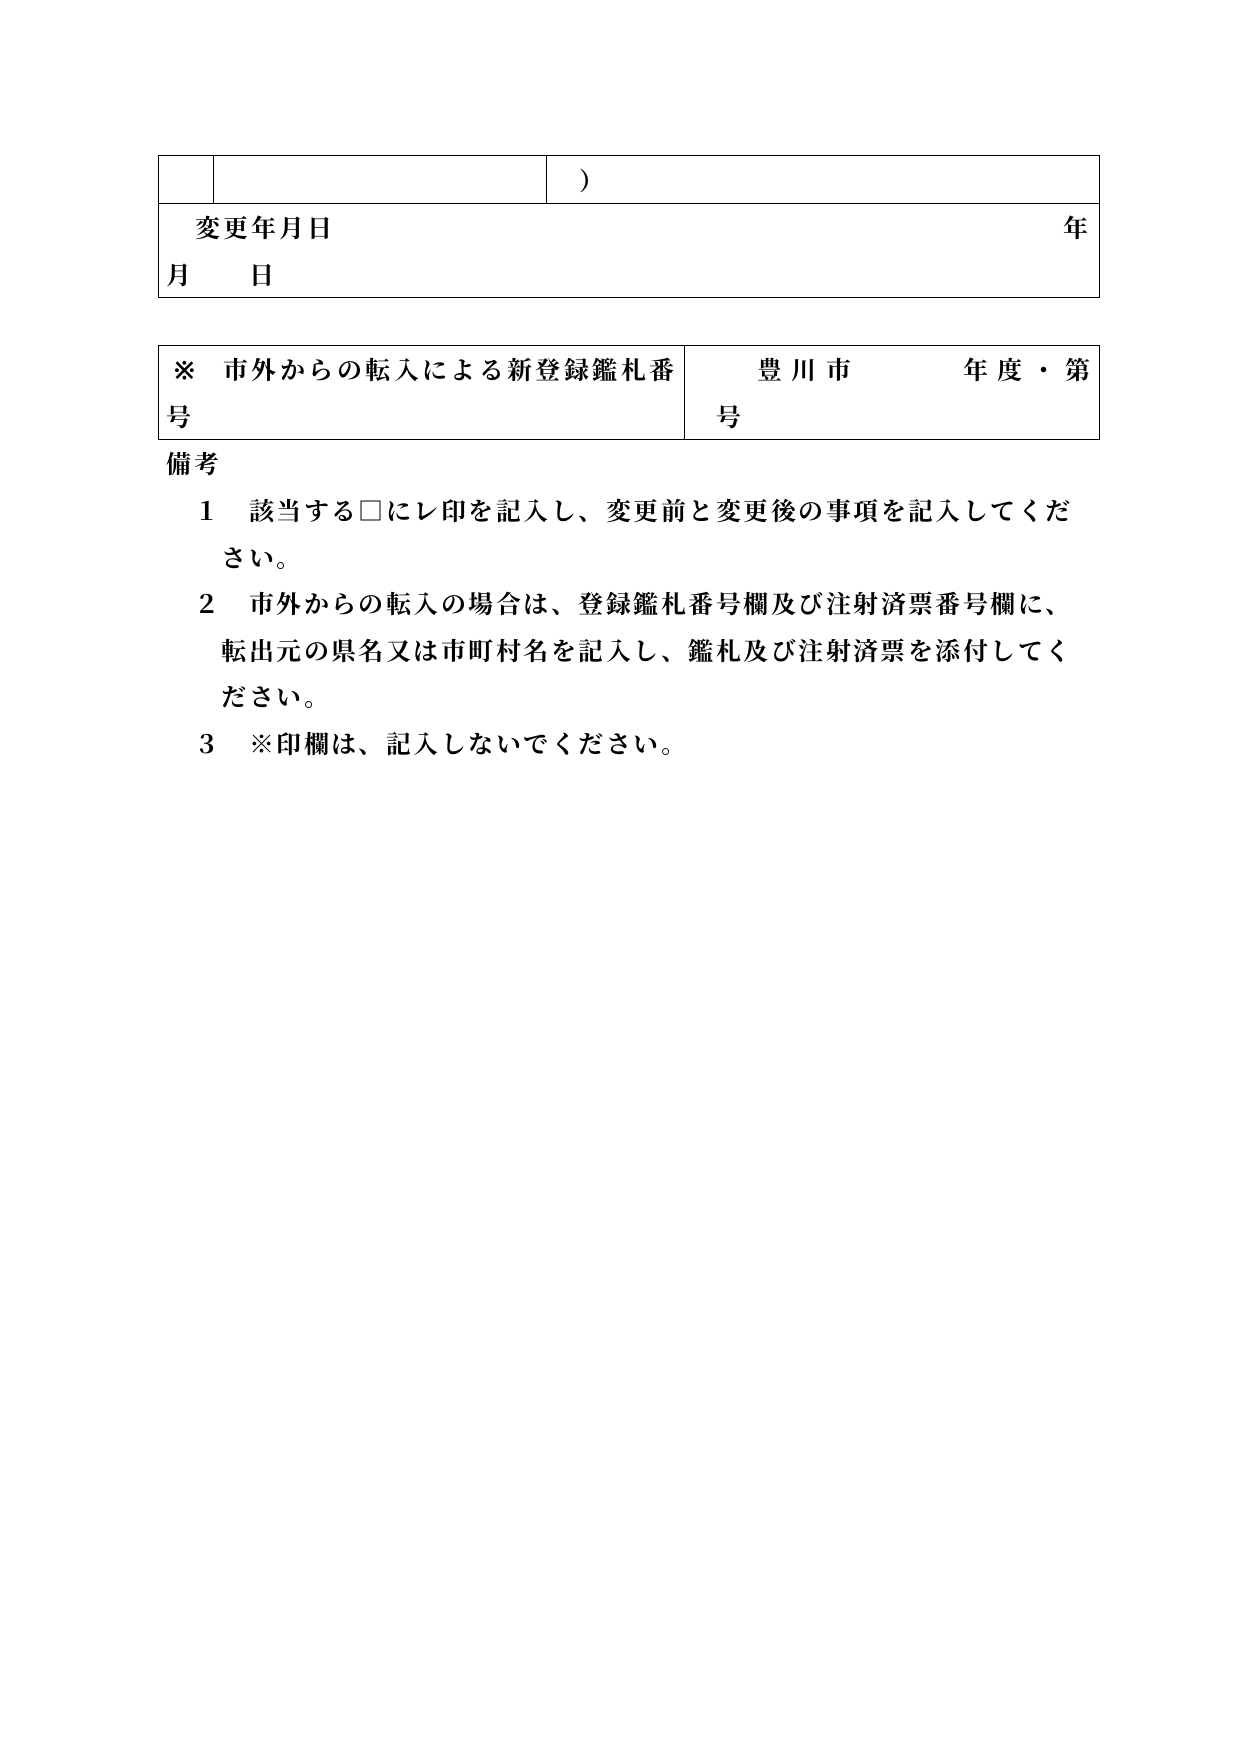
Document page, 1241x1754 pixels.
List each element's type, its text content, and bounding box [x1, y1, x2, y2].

text ２ 市外からの転入の場合は、登録鑑札番号欄及び注射済票番号欄に、 [139, 579, 1101, 626]
table_header 豊川市 年度・第 号 [685, 346, 1099, 439]
text ３ ※印欄は、記入しないでください。 [139, 719, 1101, 766]
text 備考 [139, 440, 1101, 486]
text １ 該当する□にレ印を記入し、変更前と変更後の事項を記入してくだ [139, 486, 1101, 533]
table_header ※市外からの転入による新登録鑑札番号 [159, 346, 684, 439]
text ださい。 [139, 673, 1101, 719]
table_cell 変更後 □届出者に同じ □その他（ ） [547, 156, 1099, 203]
text 転出元の県名又は市町村名を記入し、鑑札及び注射済票を添付してく [139, 626, 1101, 673]
text さい。 [139, 533, 1101, 579]
table_cell 変更年月日 年 月 日 [159, 204, 1099, 297]
